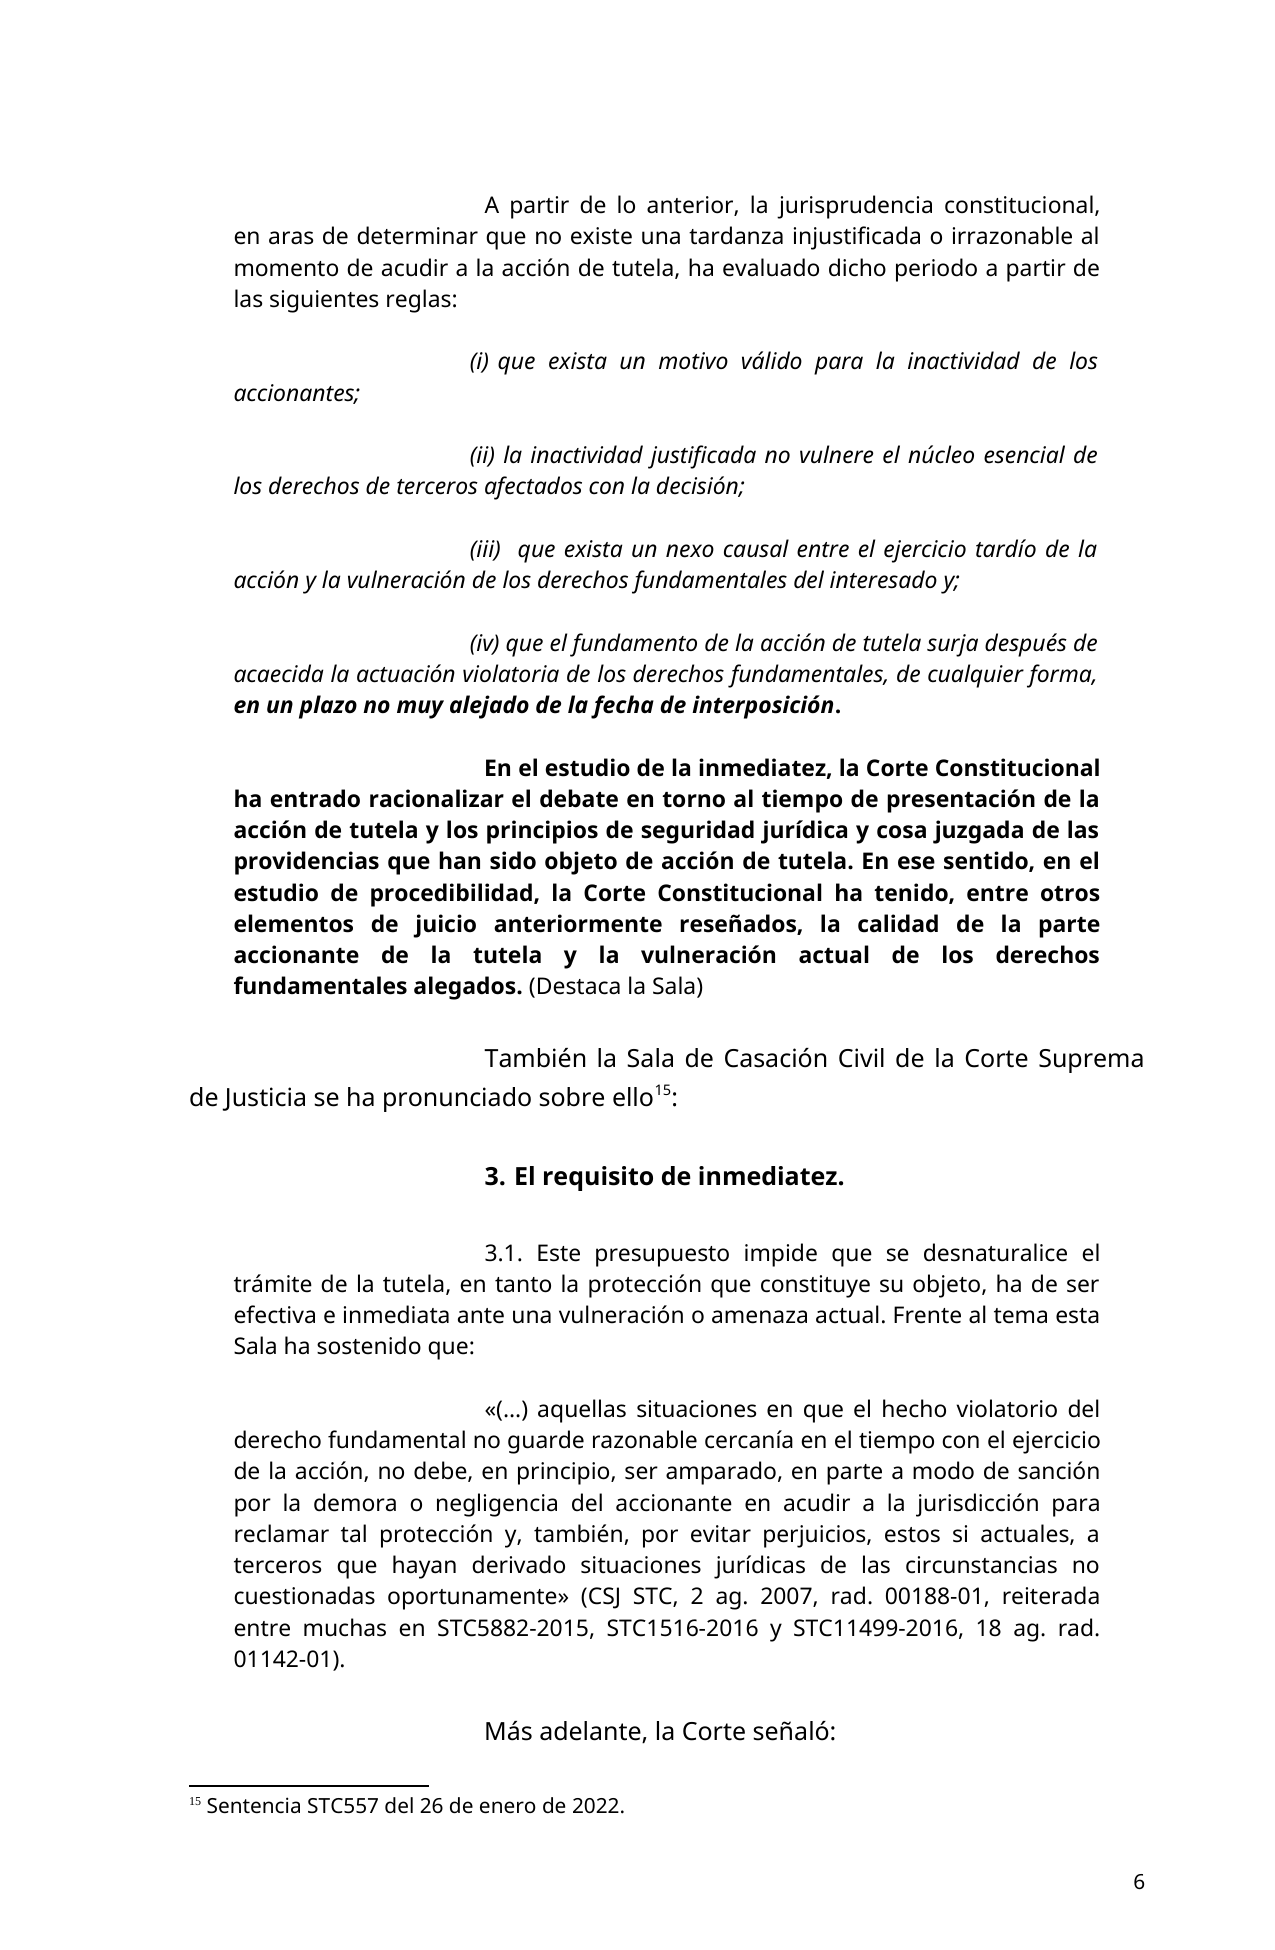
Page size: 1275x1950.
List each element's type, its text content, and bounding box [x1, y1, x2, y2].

text 3.1. Este presupuesto impide que se desnaturalice el trámite de la tutela, en tanto la protección que constituye su objeto, ha de ser efectiva e inmediata ante una vulneración o amenaza actual. Frente al tema esta Sala ha sostenido que: [233, 1236, 1101, 1361]
text En el estudio de la inmediatez, la Corte Constitucional ha entrado racionalizar el debate en torno al tiempo de presentación de la acción de tutela y los principios de seguridad jurídica y cosa juzgada de las providencias que han sido objeto de acción de tutela. En ese sentido, en el estudio de procedibilidad, la Corte Constitucional ha tenido, entre otros elementos de juicio anteriormente reseñados, la calidad de la parte accionante de la tutela y la vulneración actual de los derechos fundamentales alegados. (Destaca la Sala) [233, 751, 1101, 1001]
text También la Sala de Casación Civil de la Corte Suprema de Justicia se ha pronunciado sobre ello: [189, 1041, 1145, 1114]
text (ii) la inactividad justificada no vulnere el núcleo esencial de los derechos de terceros afectados con la decisión; [233, 439, 1101, 501]
text 3. El requisito de inmediatez. [248, 1158, 1051, 1192]
text (iii) que exista un nexo causal entre el ejercicio tardío de la acción y la vulneración de los derechos fundamentales del interesado y; [233, 533, 1101, 595]
text Más adelante, la Corte señaló: [248, 1713, 1051, 1747]
text «(…) aquellas situaciones en que el hecho violatorio del derecho fundamental no guarde razonable cercanía en el tiempo con el ejercicio de la acción, no debe, en principio, ser amparado, en parte a modo de sanción por la demora o negligencia del accionante en acudir a la jurisdicción para reclamar tal protección y, también, por evitar perjuicios, estos si actuales, a terceros que hayan derivado situaciones jurídicas de las circunstancias no cuestionadas oportunamente» (CSJ STC, 2 ag. 2007, rad. 00188-01, reiterada entre muchas en STC5882-2015, STC1516-2016 y STC11499-2016, 18 ag. rad. 01142-01). [233, 1393, 1101, 1674]
text (iv) que el fundamento de la acción de tutela surja después de acaecida la actuación violatoria de los derechos fundamentales, de cualquier forma, en un plazo no muy alejado de la fecha de interposición. [233, 626, 1101, 720]
text (i) que exista un motivo válido para la inactividad de los accionantes; [233, 345, 1101, 408]
text A partir de lo anterior, la jurisprudencia constitucional, en aras de determinar que no existe una tardanza injustificada o irrazonable al momento de acudir a la acción de tutela, ha evaluado dicho periodo a partir de las siguientes reglas: [233, 189, 1101, 314]
